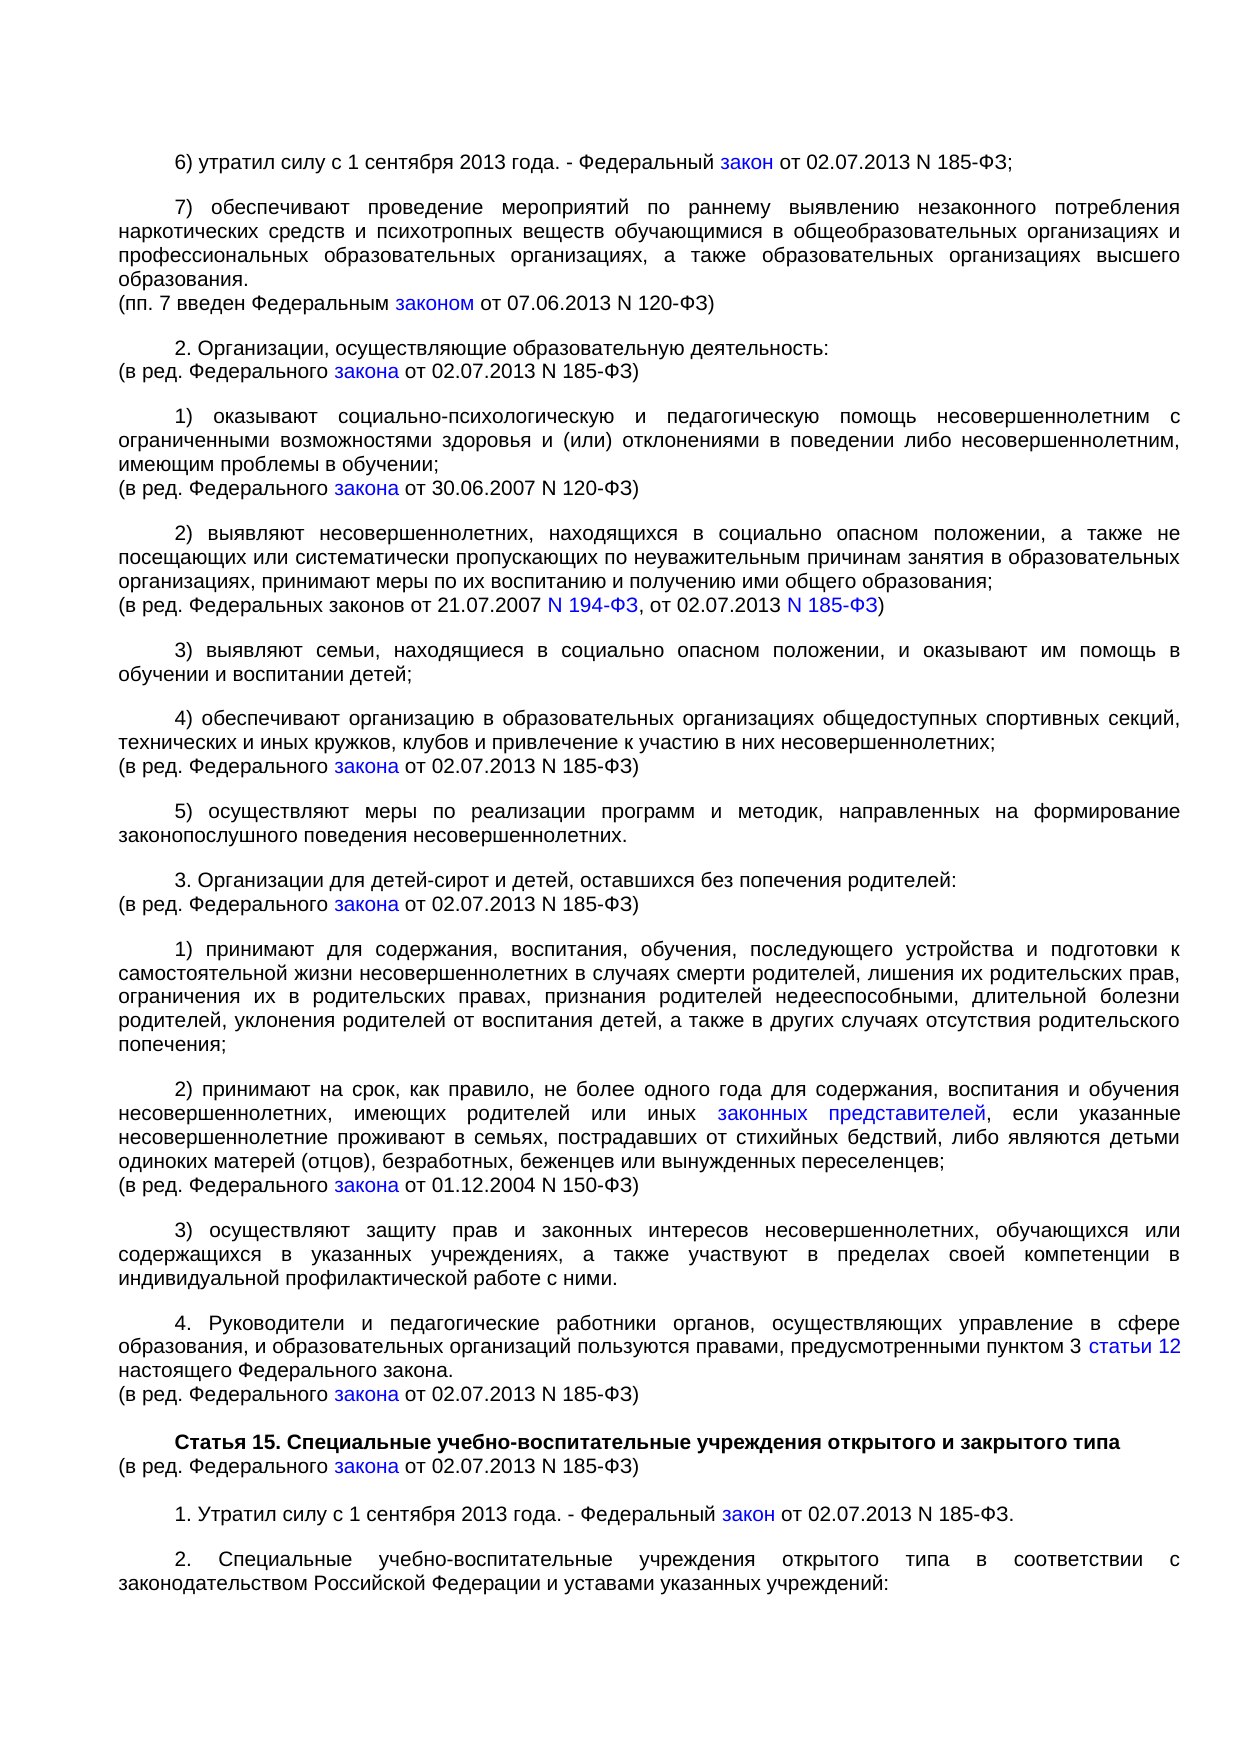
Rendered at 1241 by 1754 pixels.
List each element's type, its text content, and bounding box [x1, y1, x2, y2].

text (в ред. Федерального закона от 02.07.2013 N 185-ФЗ) [118, 359, 1181, 383]
text (в ред. Федерального закона от 02.07.2013 N 185-ФЗ) [118, 1382, 1181, 1406]
text 6) утратил силу с 1 сентября 2013 года. - Федеральный закон от 02.07.2013 N 185-ФЗ; [118, 150, 1181, 174]
text (пп. 7 введен Федеральным законом от 07.06.2013 N 120-ФЗ) [118, 291, 1181, 314]
text 4. Руководители и педагогические работники органов, осуществляющих управление в сфере образования, и образовательных организаций пользуются правами, предусмотренными пунктом 3 статьи 12 настоящего Федерального закона. [118, 1310, 1181, 1382]
text 1) принимают для содержания, воспитания, обучения, последующего устройства и подготовки к самостоятельной жизни несовершеннолетних в случаях смерти родителей, лишения их родительских прав, ограничения их в родительских правах, признания родителей недееспособными, длительной болезни родителей, уклонения родителей от воспитания детей, а также в других случаях отсутствия родительского попечения; [118, 936, 1181, 1056]
text 1) оказывают социально-психологическую и педагогическую помощь несовершеннолетним с ограниченными возможностями здоровья и (или) отклонениями в поведении либо несовершеннолетним, имеющим проблемы в обучении; [118, 404, 1181, 476]
text 2. Специальные учебно-воспитательные учреждения открытого типа в соответствии с законодательством Российской Федерации и уставами указанных учреждений: [118, 1547, 1181, 1595]
text (в ред. Федерального закона от 02.07.2013 N 185-ФЗ) [118, 754, 1181, 778]
text (в ред. Федерального закона от 30.06.2007 N 120-ФЗ) [118, 476, 1181, 500]
text (в ред. Федерального закона от 02.07.2013 N 185-ФЗ) [118, 1454, 1181, 1478]
text 4) обеспечивают организацию в образовательных организациях общедоступных спортивных секций, технических и иных кружков, клубов и привлечение к участию в них несовершеннолетних; [118, 706, 1181, 754]
text 1. Утратил силу с 1 сентября 2013 года. - Федеральный закон от 02.07.2013 N 185-ФЗ. [118, 1502, 1181, 1526]
text (в ред. Федеральных законов от 21.07.2007 N 194-ФЗ, от 02.07.2013 N 185-ФЗ) [118, 593, 1181, 617]
text 2) выявляют несовершеннолетних, находящихся в социально опасном положении, а также не посещающих или систематически пропускающих по неуважительным причинам занятия в образовательных организациях, принимают меры по их воспитанию и получению ими общего образования; [118, 521, 1181, 593]
text 3. Организации для детей-сирот и детей, оставшихся без попечения родителей: [118, 868, 1181, 892]
text Статья 15. Специальные учебно-воспитательные учреждения открытого и закрытого типа [118, 1430, 1181, 1454]
text 7) обеспечивают проведение мероприятий по раннему выявлению незаконного потребления наркотических средств и психотропных веществ обучающимися в общеобразовательных организациях и профессиональных образовательных организациях, а также образовательных организациях высшего образования. [118, 195, 1181, 291]
text 3) выявляют семьи, находящиеся в социально опасном положении, и оказывают им помощь в обучении и воспитании детей; [118, 637, 1181, 685]
text (в ред. Федерального закона от 01.12.2004 N 150-ФЗ) [118, 1173, 1181, 1197]
text 2) принимают на срок, как правило, не более одного года для содержания, воспитания и обучения несовершеннолетних, имеющих родителей или иных законных представителей, если указанные несовершеннолетние проживают в семьях, пострадавших от стихийных бедствий, либо являются детьми одиноких матерей (отцов), безработных, беженцев или вынужденных переселенцев; [118, 1077, 1181, 1173]
text 2. Организации, осуществляющие образовательную деятельность: [118, 335, 1181, 359]
text 3) осуществляют защиту прав и законных интересов несовершеннолетних, обучающихся или содержащихся в указанных учреждениях, а также участвуют в пределах своей компетенции в индивидуальной профилактической работе с ними. [118, 1218, 1181, 1289]
text 5) осуществляют меры по реализации программ и методик, направленных на формирование законопослушного поведения несовершеннолетних. [118, 799, 1181, 847]
text (в ред. Федерального закона от 02.07.2013 N 185-ФЗ) [118, 892, 1181, 916]
